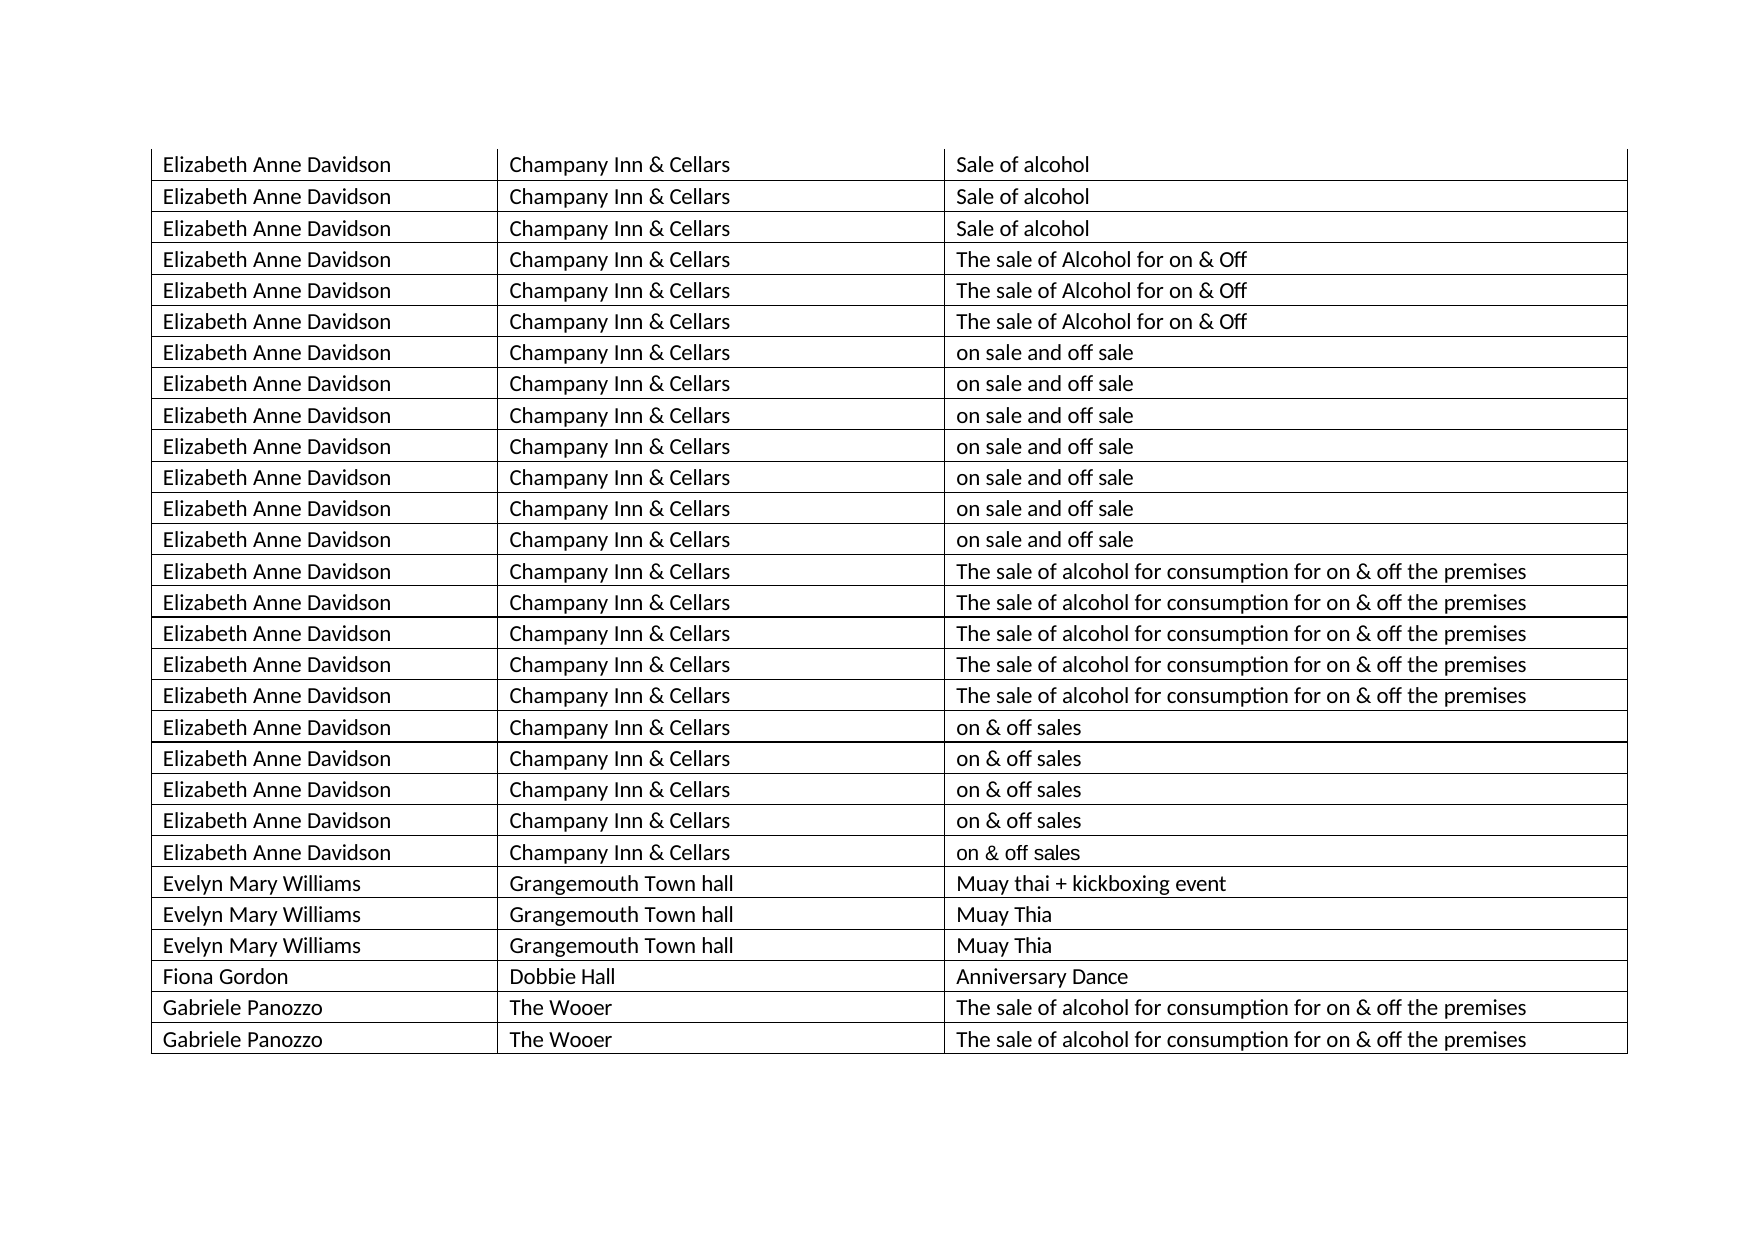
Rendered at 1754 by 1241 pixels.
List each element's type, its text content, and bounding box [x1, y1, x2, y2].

table_cell Anniversary Dance [945, 961, 1627, 991]
table_cell The sale of alcohol for consumption for on & off the premises [945, 680, 1627, 710]
table_cell on & off sales [945, 711, 1627, 741]
table_cell Champany Inn & Cellars [498, 368, 944, 398]
table_cell on & off sales [945, 836, 1627, 866]
table_cell Elizabeth Anne Davidson [152, 212, 497, 242]
table_cell Champany Inn & Cellars [498, 524, 944, 554]
table_cell The sale of Alcohol for on & Off [945, 306, 1627, 336]
table_cell Elizabeth Anne Davidson [152, 774, 497, 804]
table_cell on sale and off sale [945, 462, 1627, 492]
table_cell on sale and off sale [945, 368, 1627, 398]
table_cell Elizabeth Anne Davidson [152, 680, 497, 710]
table_cell Sale of alcohol [945, 212, 1627, 242]
table_cell on & off sales [945, 743, 1627, 772]
table_cell Champany Inn & Cellars [498, 555, 944, 585]
table_cell Champany Inn & Cellars [498, 493, 944, 523]
table_cell Champany Inn & Cellars [498, 430, 944, 461]
table_cell on & off sales [945, 774, 1627, 804]
table_cell Fiona Gordon [152, 961, 497, 991]
table_cell Champany Inn & Cellars [498, 618, 944, 648]
table_cell Champany Inn & Cellars [498, 462, 944, 492]
table_cell The Wooer [498, 1023, 944, 1053]
table_cell on & off sales [945, 805, 1627, 835]
table_cell Champany Inn & Cellars [498, 181, 944, 211]
table_cell Champany Inn & Cellars [498, 836, 944, 866]
table_cell Dobbie Hall [498, 961, 944, 991]
table_cell Champany Inn & Cellars [498, 774, 944, 804]
table_cell Sale of alcohol [945, 181, 1627, 211]
table_cell Evelyn Mary Williams [152, 867, 497, 897]
table_cell Elizabeth Anne Davidson [152, 493, 497, 523]
table_cell Champany Inn & Cellars [498, 275, 944, 305]
table_cell Champany Inn & Cellars [498, 212, 944, 242]
table_cell Grangemouth Town hall [498, 867, 944, 897]
table_cell Elizabeth Anne Davidson [152, 368, 497, 398]
table_cell Muay thai + kickboxing event [945, 867, 1627, 897]
table_cell The sale of alcohol for consumption for on & off the premises [945, 649, 1627, 679]
table_cell Elizabeth Anne Davidson [152, 836, 497, 866]
table_cell Champany Inn & Cellars [498, 680, 944, 710]
table_cell Elizabeth Anne Davidson [152, 555, 497, 585]
table_cell The sale of alcohol for consumption for on & off the premises [945, 555, 1627, 585]
table_cell on sale and off sale [945, 399, 1627, 429]
table_cell Elizabeth Anne Davidson [152, 743, 497, 772]
table_header Champany Inn & Cellars [498, 149, 944, 180]
table_cell The sale of alcohol for consumption for on & off the premises [945, 1023, 1627, 1053]
table_cell on sale and off sale [945, 493, 1627, 523]
table_cell Elizabeth Anne Davidson [152, 306, 497, 336]
table_cell The Wooer [498, 992, 944, 1022]
table_cell Elizabeth Anne Davidson [152, 243, 497, 273]
table_cell Elizabeth Anne Davidson [152, 711, 497, 741]
table_cell Elizabeth Anne Davidson [152, 462, 497, 492]
table_cell Champany Inn & Cellars [498, 337, 944, 367]
table_header Elizabeth Anne Davidson [152, 149, 497, 180]
table_cell Elizabeth Anne Davidson [152, 337, 497, 367]
table_cell Gabriele Panozzo [152, 992, 497, 1022]
table_cell Gabriele Panozzo [152, 1023, 497, 1053]
table_cell Elizabeth Anne Davidson [152, 618, 497, 648]
table_cell Elizabeth Anne Davidson [152, 181, 497, 211]
table_cell Elizabeth Anne Davidson [152, 586, 497, 616]
table_cell Elizabeth Anne Davidson [152, 275, 497, 305]
table_cell Champany Inn & Cellars [498, 743, 944, 772]
table_cell on sale and off sale [945, 337, 1627, 367]
table_cell Grangemouth Town hall [498, 898, 944, 928]
table_cell Elizabeth Anne Davidson [152, 524, 497, 554]
table_cell The sale of alcohol for consumption for on & off the premises [945, 586, 1627, 616]
table_cell The sale of alcohol for consumption for on & off the premises [945, 992, 1627, 1022]
table_cell Muay Thia [945, 898, 1627, 928]
table_cell on sale and off sale [945, 430, 1627, 461]
table_cell Evelyn Mary Williams [152, 898, 497, 928]
table_cell Champany Inn & Cellars [498, 711, 944, 741]
table_cell Elizabeth Anne Davidson [152, 649, 497, 679]
table_cell Champany Inn & Cellars [498, 649, 944, 679]
table_cell Champany Inn & Cellars [498, 243, 944, 273]
table_cell on sale and off sale [945, 524, 1627, 554]
table_cell Champany Inn & Cellars [498, 586, 944, 616]
table_cell Muay Thia [945, 930, 1627, 959]
table_header Sale of alcohol [945, 149, 1627, 180]
table_cell Champany Inn & Cellars [498, 399, 944, 429]
table_cell Evelyn Mary Williams [152, 930, 497, 959]
table_cell Elizabeth Anne Davidson [152, 805, 497, 835]
table_cell Elizabeth Anne Davidson [152, 399, 497, 429]
table_cell The sale of alcohol for consumption for on & off the premises [945, 618, 1627, 648]
table_cell Champany Inn & Cellars [498, 805, 944, 835]
table_cell The sale of Alcohol for on & Off [945, 243, 1627, 273]
table_cell The sale of Alcohol for on & Off [945, 275, 1627, 305]
table_cell Champany Inn & Cellars [498, 306, 944, 336]
table_cell Grangemouth Town hall [498, 930, 944, 959]
table_cell Elizabeth Anne Davidson [152, 430, 497, 461]
